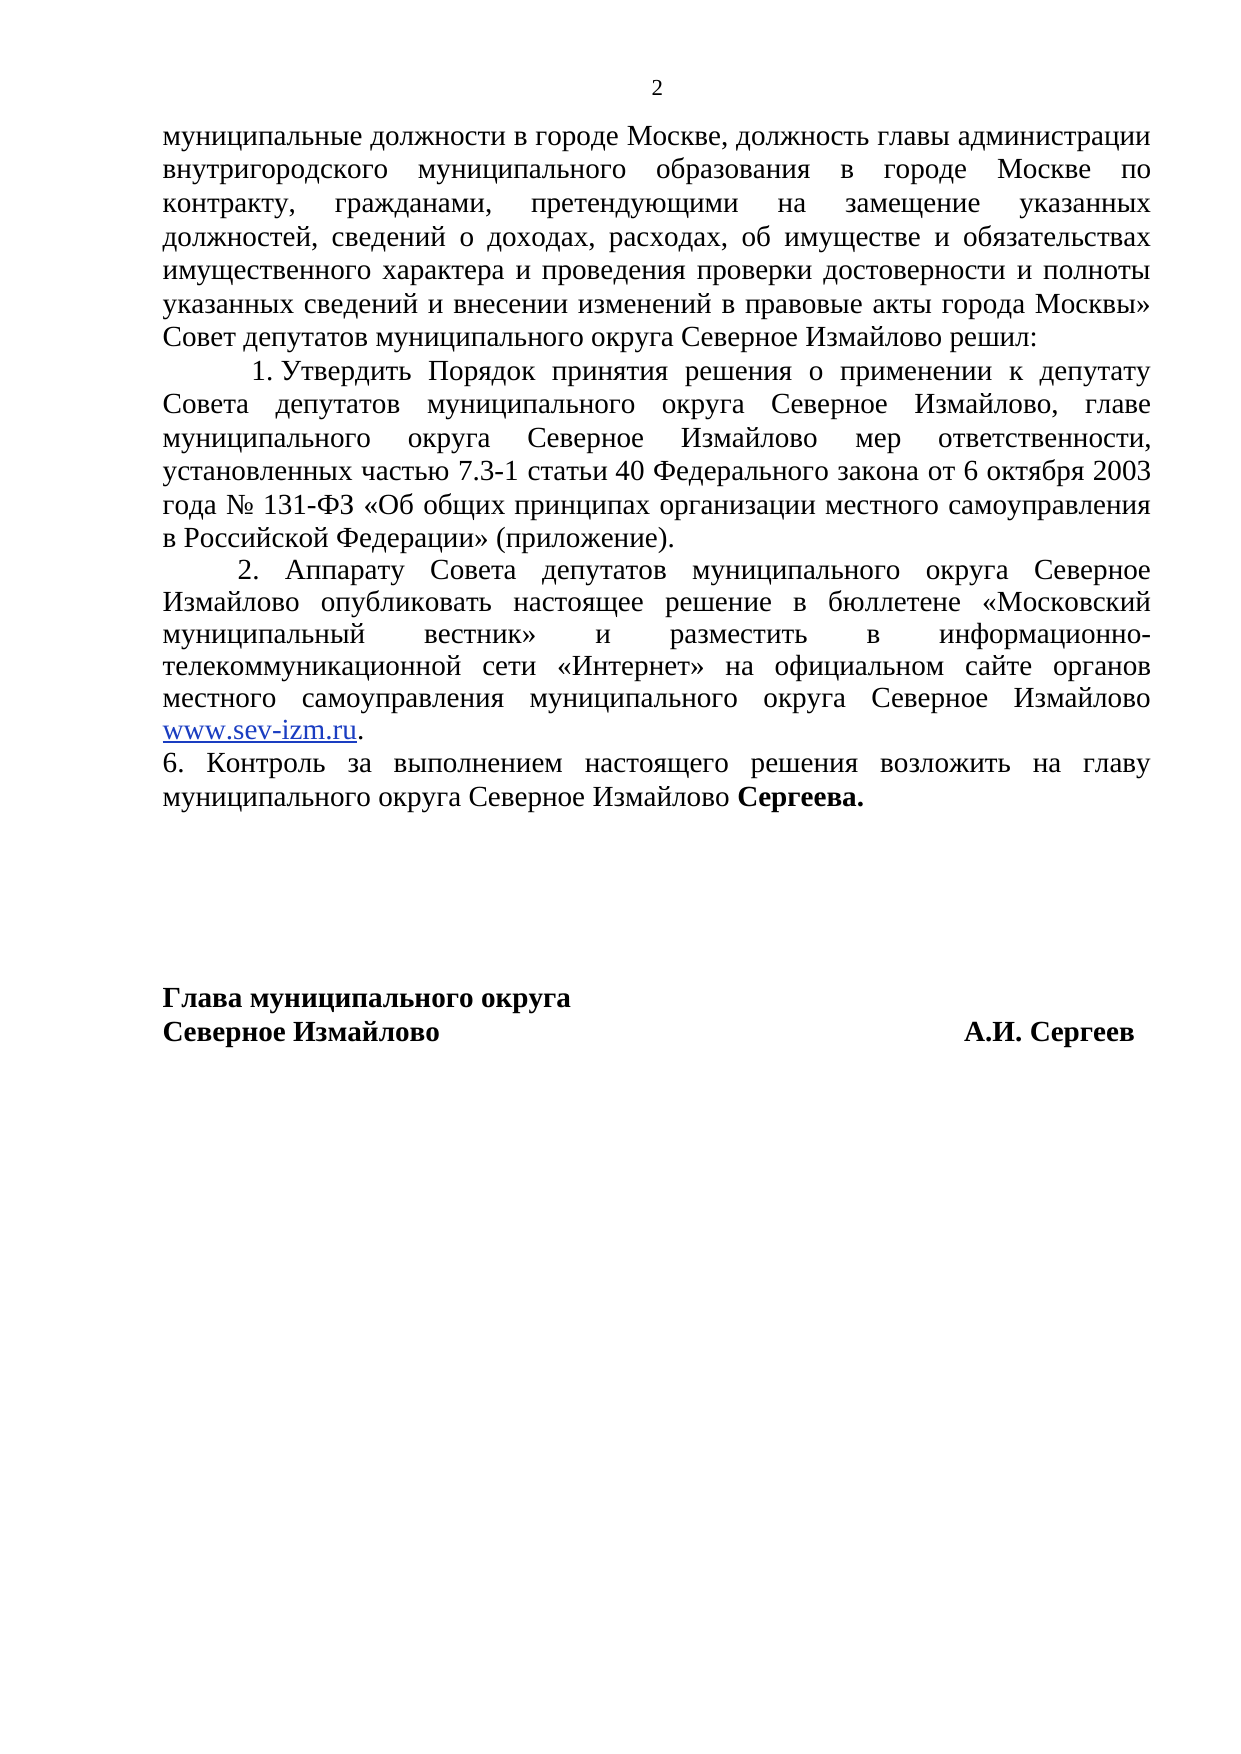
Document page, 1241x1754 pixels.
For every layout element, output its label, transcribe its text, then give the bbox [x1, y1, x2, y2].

text 6. Контроль за выполнением настоящего решения возложить на главу муниципального округа Северное Измайлово Сергеева. [162, 745, 1152, 812]
text Северное Измайлово А.И. Сергеев [162, 1014, 1152, 1047]
text Глава муниципального округа [162, 980, 1152, 1014]
text 1. Утвердить Порядок принятия решения о применении к депутату Совета депутатов муниципального округа Северное Измайлово, главе муниципального округа Северное Измайлово мер ответственности, установленных частью 7.3-1 статьи 40 Федерального закона от 6 октября 2003 года № 131-ФЗ «Об общих принципах организации местного самоуправления в Российской Федерации» (приложение). [162, 353, 1152, 554]
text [162, 118, 1152, 353]
text 2. Аппарату Совета депутатов муниципального округа Северное Измайлово опубликовать настоящее решение в бюллетене «Московский муниципальный вестник» и разместить в информационно-телекоммуникационной сети «Интернет» на официальном сайте органов местного самоуправления муниципального округа Северное Измайлово www.sev-izm.ru. [162, 554, 1152, 745]
